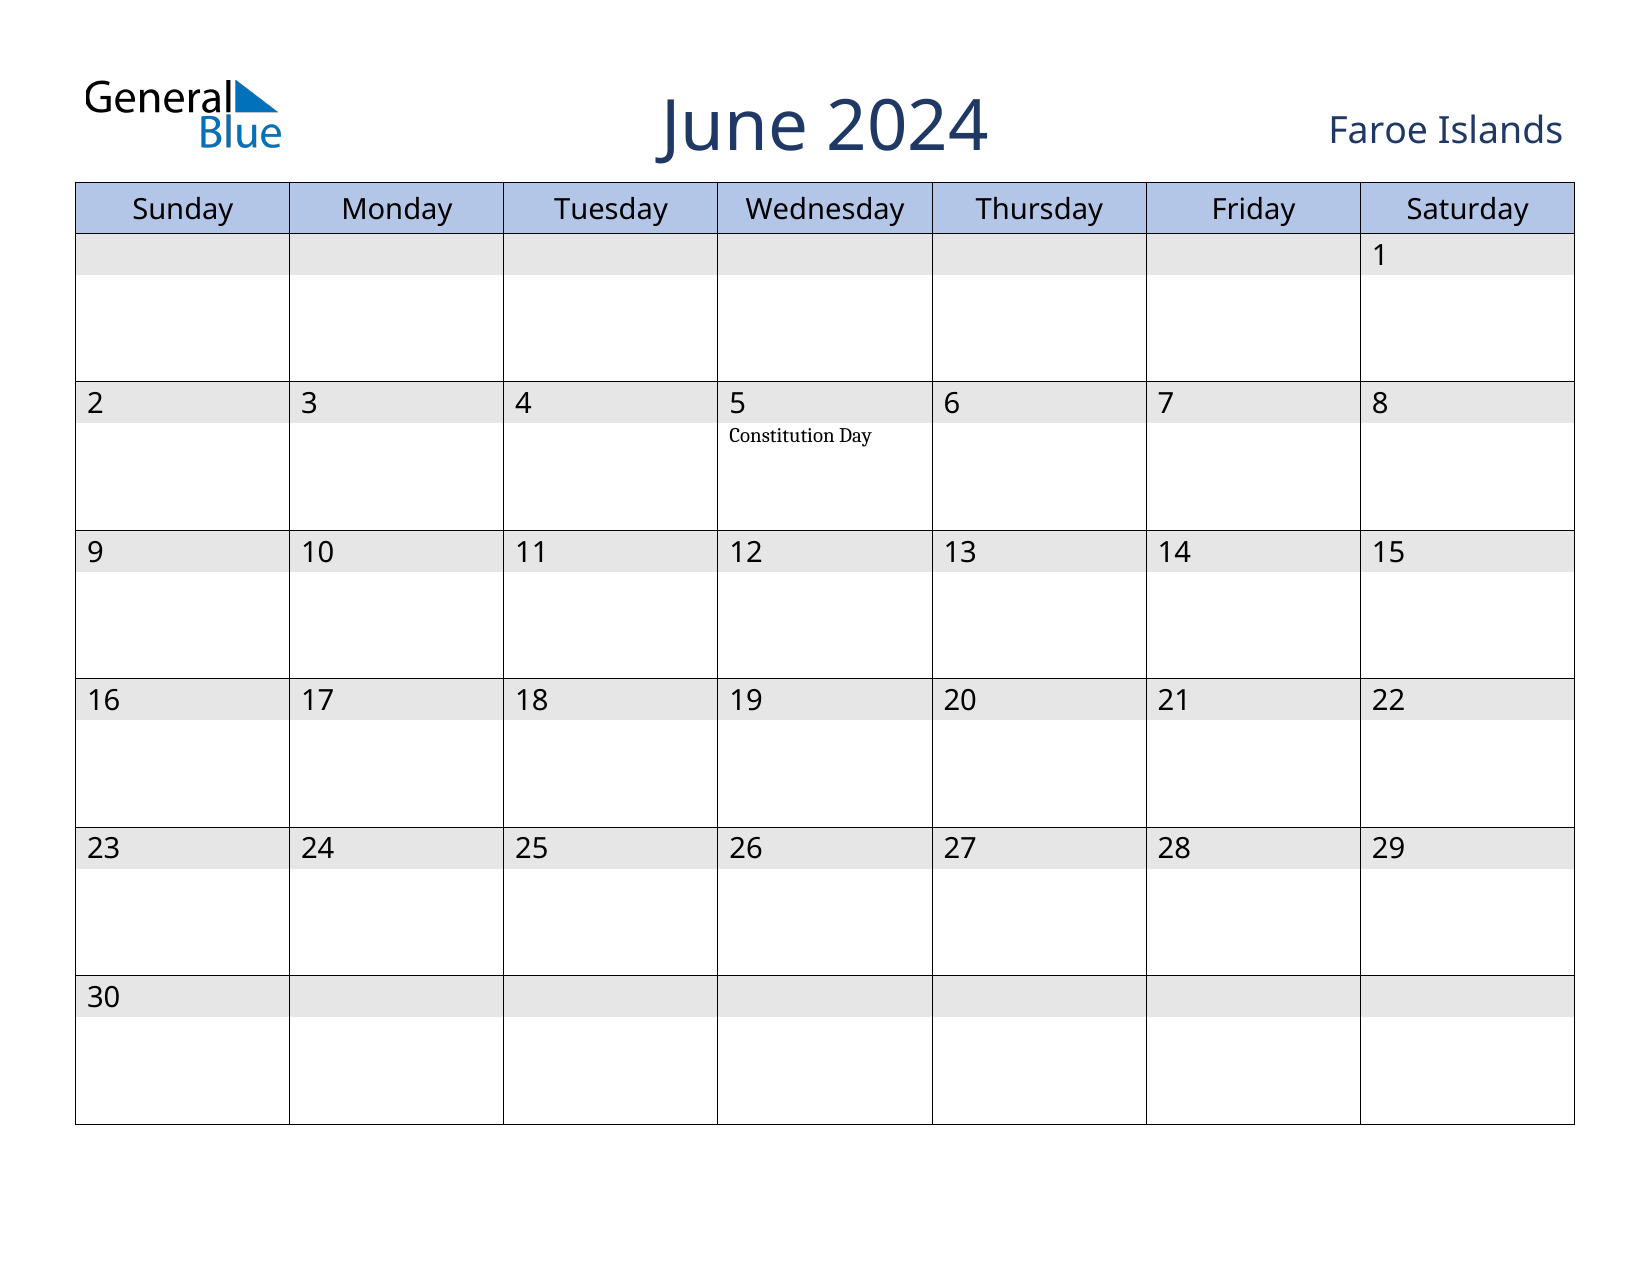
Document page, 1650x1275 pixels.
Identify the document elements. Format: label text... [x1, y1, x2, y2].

table_cell [76, 423, 289, 530]
table_cell [504, 976, 717, 1017]
table_cell [718, 572, 932, 678]
table_cell [933, 275, 1146, 381]
table_cell [718, 869, 932, 975]
table_cell 3 [290, 382, 503, 423]
table_cell 19 [718, 679, 932, 720]
table_cell Monday [290, 183, 503, 233]
table_cell Tuesday [504, 183, 717, 233]
table_cell [504, 572, 717, 678]
table_cell 4 [504, 382, 717, 423]
table_cell 18 [504, 679, 717, 720]
table_cell 23 [76, 828, 289, 869]
table_cell [1147, 423, 1360, 530]
table_cell 2 [76, 382, 289, 423]
picture [86, 80, 281, 148]
table_cell [76, 720, 289, 827]
table_header Faroe Islands [1146, 75, 1574, 182]
table_cell [1361, 720, 1574, 827]
table_cell [76, 572, 289, 678]
table_cell [504, 869, 717, 975]
table_cell 17 [290, 679, 503, 720]
table_cell [718, 976, 932, 1017]
table_cell 13 [933, 531, 1146, 572]
table_cell 29 [1361, 828, 1574, 869]
table_cell [76, 1017, 289, 1123]
table_cell 24 [290, 828, 503, 869]
table_cell [1147, 720, 1360, 827]
table_cell [1361, 1017, 1574, 1123]
table_cell [504, 720, 717, 827]
table_cell [290, 720, 503, 827]
table_cell [1147, 869, 1360, 975]
table_cell 28 [1147, 828, 1360, 869]
table_cell [290, 423, 503, 530]
table_cell 7 [1147, 382, 1360, 423]
table_cell [1361, 423, 1574, 530]
table_cell [1147, 1017, 1360, 1123]
table_cell Thursday [933, 183, 1146, 233]
table_cell 16 [76, 679, 289, 720]
table_cell [76, 275, 289, 381]
table_cell 20 [933, 679, 1146, 720]
table_cell 30 [76, 976, 289, 1017]
table_cell [933, 423, 1146, 530]
table_cell [1147, 234, 1360, 275]
table_cell [290, 1017, 503, 1123]
table_cell [76, 869, 289, 975]
table_cell [1361, 275, 1574, 381]
table_cell 5 [718, 382, 932, 423]
table_cell [718, 275, 932, 381]
table_cell [718, 720, 932, 827]
table_cell [1147, 976, 1360, 1017]
table_header [76, 75, 503, 182]
table_cell [504, 423, 717, 530]
table_cell Sunday [76, 183, 289, 233]
table_cell [290, 234, 503, 275]
table_cell [1147, 275, 1360, 381]
table_cell 10 [290, 531, 503, 572]
table_cell 27 [933, 828, 1146, 869]
table_cell [1147, 572, 1360, 678]
table_cell [933, 869, 1146, 975]
table_cell 11 [504, 531, 717, 572]
table_cell 9 [76, 531, 289, 572]
table_cell [290, 275, 503, 381]
table_cell [1361, 976, 1574, 1017]
table_cell 26 [718, 828, 932, 869]
table_cell [718, 234, 932, 275]
table_cell [933, 1017, 1146, 1123]
table_header June 2024 [504, 75, 1146, 182]
table_cell [933, 976, 1146, 1017]
table_cell 6 [933, 382, 1146, 423]
table_cell 22 [1361, 679, 1574, 720]
table_cell 15 [1361, 531, 1574, 572]
table_cell Friday [1147, 183, 1360, 233]
table_cell [290, 572, 503, 678]
table_cell [1361, 572, 1574, 678]
table_cell [1361, 869, 1574, 975]
table_cell Wednesday [718, 183, 932, 233]
table_cell [504, 234, 717, 275]
table_cell Saturday [1361, 183, 1574, 233]
table_cell [504, 275, 717, 381]
table_cell [718, 1017, 932, 1123]
table_cell 8 [1361, 382, 1574, 423]
table_cell 12 [718, 531, 932, 572]
table_cell 14 [1147, 531, 1360, 572]
table_cell [504, 1017, 717, 1123]
table_cell 1 [1361, 234, 1574, 275]
table_cell 21 [1147, 679, 1360, 720]
table_cell [933, 572, 1146, 678]
table_cell Constitution Day [718, 423, 932, 530]
table_cell [290, 976, 503, 1017]
table_cell [933, 234, 1146, 275]
table_cell [290, 869, 503, 975]
table_cell [76, 234, 289, 275]
table_cell 25 [504, 828, 717, 869]
table_cell [933, 720, 1146, 827]
